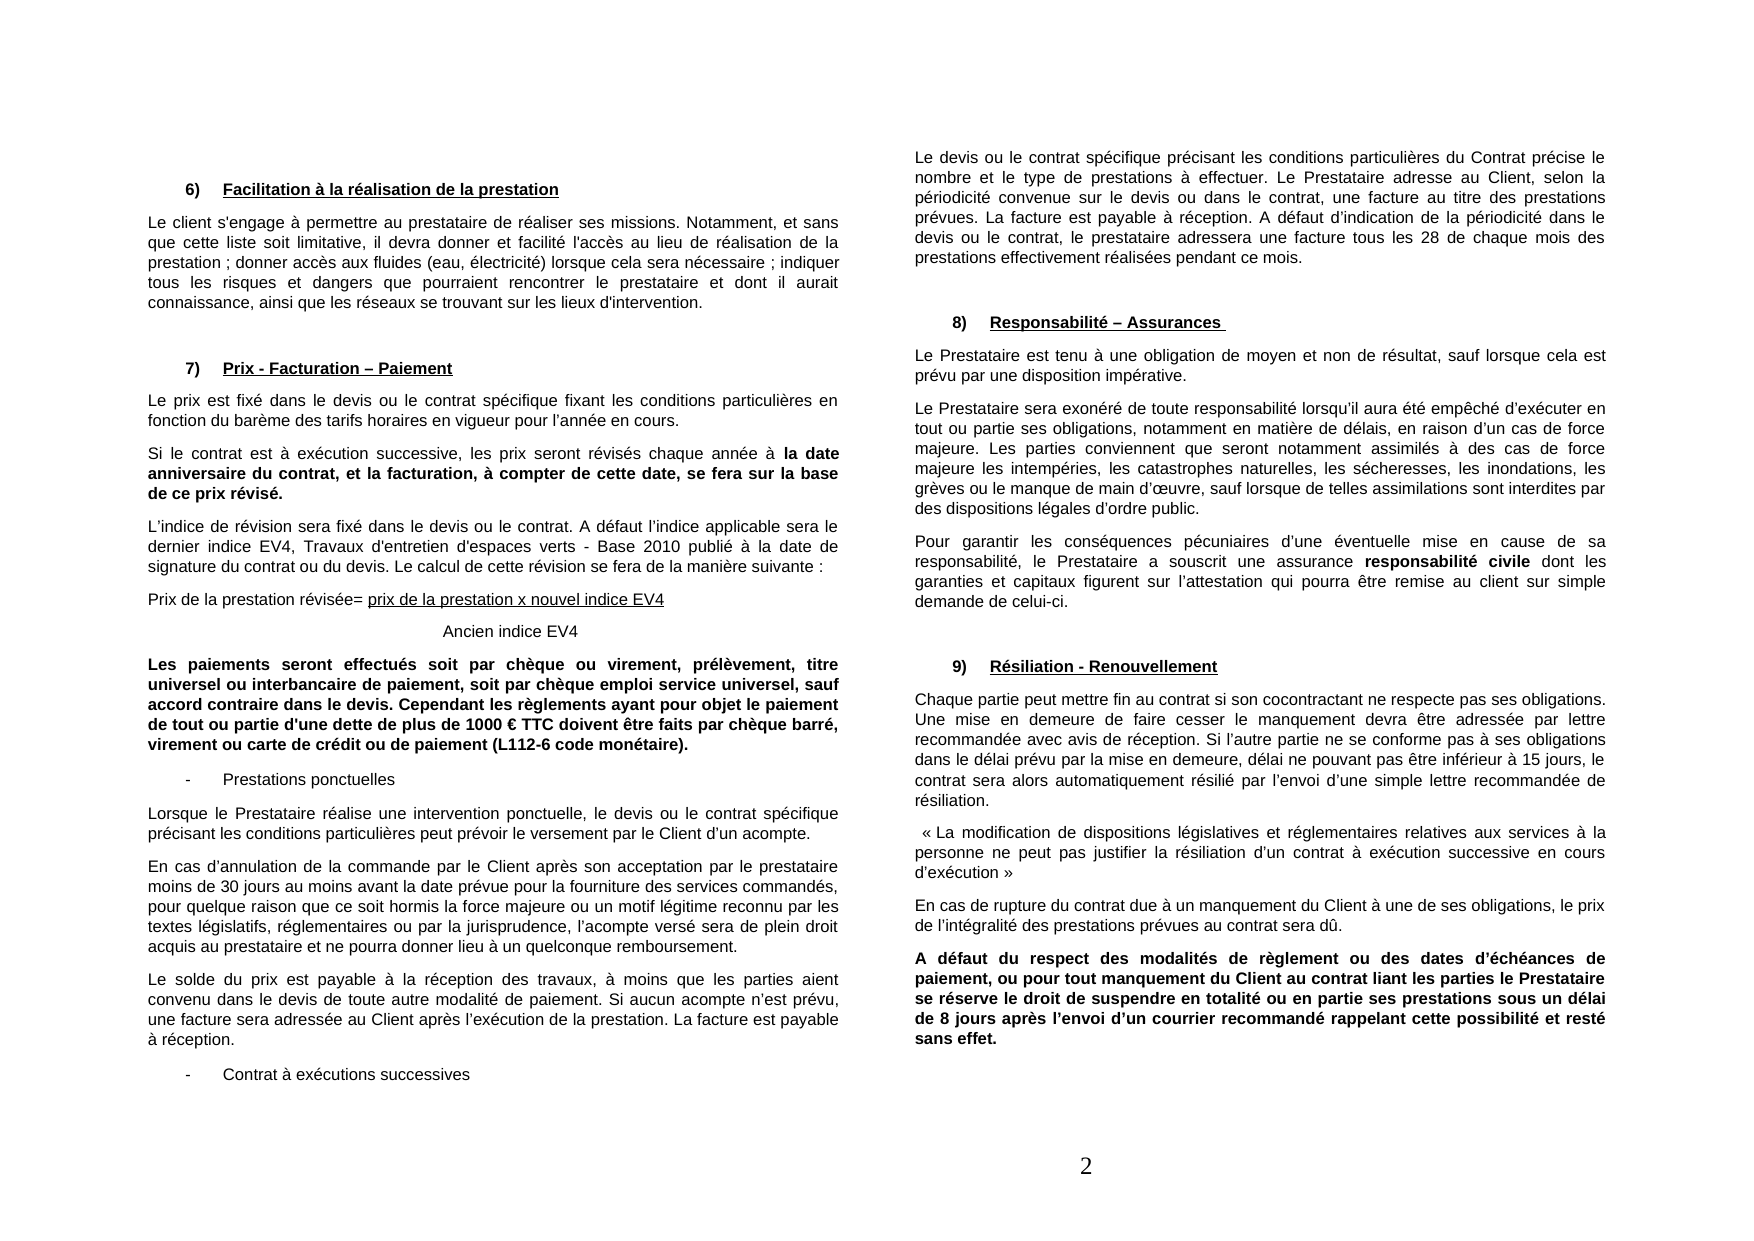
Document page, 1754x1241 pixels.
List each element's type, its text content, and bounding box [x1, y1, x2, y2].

text Lorsque le Prestataire réalise une intervention ponctuelle, le devis ou le contrat spécifique précisant les conditions particulières peut prévoir le versement par le Client d’un acompte. [148, 804, 839, 843]
text Le devis ou le contrat spécifique précisant les conditions particulières du Contrat précise le nombre et le type de prestations à effectuer. Le Prestataire adresse au Client, selon la périodicité convenue sur le devis ou dans le contrat, une facture au titre des prestations prévues. La facture est payable à réception. A défaut d’indication de la périodicité dans le devis ou le contrat, le prestataire adressera une facture tous les 28 de chaque mois des prestations effectivement réalisées pendant ce mois. [914, 148, 1606, 267]
text Les paiements seront effectués soit par chèque ou virement, prélèvement, titre universel ou interbancaire de paiement, soit par chèque emploi service universel, sauf accord contraire dans le devis. Cependant les règlements ayant pour objet le paiement de tout ou partie d'une dette de plus de 1000 € TTC doivent être faits par chèque barré, virement ou carte de crédit ou de paiement (L112-6 code monétaire). [148, 654, 839, 754]
text Le Prestataire sera exonéré de toute responsabilité lorsqu’il aura été empêché d’exécuter en tout ou partie ses obligations, notamment en matière de délais, en raison d’un cas de force majeure. Les parties conviennent que seront notamment assimilés à des cas de force majeure les intempéries, les catastrophes naturelles, les sécheresses, les inondations, les grèves ou le manque de main d’œuvre, sauf lorsque de telles assimilations sont interdites par des dispositions légales d’ordre public. [914, 399, 1606, 518]
text Si le contrat est à exécution successive, les prix seront révisés chaque année à la date anniversaire du contrat, et la facturation, à compter de cette date, se fera sur la base de ce prix révisé. [148, 444, 839, 503]
text Le solde du prix est payable à la réception des travaux, à moins que les parties aient convenu dans le devis de toute autre modalité de paiement. Si aucun acompte n’est prévu, une facture sera adressée au Client après l’exécution de la prestation. La facture est payable à réception. [148, 969, 839, 1049]
text Le client s'engage à permettre au prestataire de réaliser ses missions. Notamment, et sans que cette liste soit limitative, il devra donner et facilité l'accès au lieu de réalisation de la prestation ; donner accès aux fluides (eau, électricité) lorsque cela sera nécessaire ; indiquer tous les risques et dangers que pourraient rencontrer le prestataire et dont il aurait connaissance, ainsi que les réseaux se trouvant sur les lieux d'intervention. [148, 213, 839, 312]
list Prestations ponctuelles [185, 768, 839, 790]
text En cas d’annulation de la commande par le Client après son acceptation par le prestataire moins de 30 jours au moins avant la date prévue pour la fourniture des services commandés, pour quelque raison que ce soit hormis la force majeure ou un motif légitime reconnu par les textes législatifs, réglementaires ou par la jurisprudence, l’acompte versé sera de plein droit acquis au prestataire et ne pourra donner lieu à un quelconque remboursement. [148, 857, 839, 956]
list Résiliation - Renouvellement [952, 657, 1606, 676]
list Facilitation à la réalisation de la prestation [185, 180, 839, 199]
text « La modification de dispositions législatives et réglementaires relatives aux services à la personne ne peut pas justifier la résiliation d’un contrat à exécution successive en cours d’exécution » [914, 823, 1606, 882]
text Chaque partie peut mettre fin au contrat si son cocontractant ne respecte pas ses obligations. Une mise en demeure de faire cesser le manquement devra être adressée par lettre recommandée avec avis de réception. Si l’autre partie ne se conforme pas à ses obligations dans le délai prévu par la mise en demeure, délai ne pouvant pas être inférieur à 15 jours, le contrat sera alors automatiquement résilié par l’envoi d’une simple lettre recommandée de résiliation. [914, 690, 1606, 809]
text A défaut du respect des modalités de règlement ou des dates d’échéances de paiement, ou pour tout manquement du Client au contrat liant les parties le Prestataire se réserve le droit de suspendre en totalité ou en partie ses prestations sous un délai de 8 jours après l’envoi d’un courrier recommandé rappelant cette possibilité et resté sans effet. [914, 948, 1606, 1048]
text En cas de rupture du contrat due à un manquement du Client à une de ses obligations, le prix de l’intégralité des prestations prévues au contrat sera dû. [914, 896, 1606, 935]
list Contrat à exécutions successives [185, 1062, 839, 1085]
text Prix de la prestation révisée= prix de la prestation x nouvel indice EV4 [148, 589, 839, 608]
text Le prix est fixé dans le devis ou le contrat spécifique fixant les conditions particulières en fonction du barème des tarifs horaires en vigueur pour l’année en cours. [148, 391, 839, 430]
text Pour garantir les conséquences pécuniaires d’une éventuelle mise en cause de sa responsabilité, le Prestataire a souscrit une assurance responsabilité civile dont les garanties et capitaux figurent sur l’attestation qui pourra être remise au client sur simple demande de celui-ci. [914, 532, 1606, 611]
text L’indice de révision sera fixé dans le devis ou le contrat. A défaut l’indice applicable sera le dernier indice EV4, Travaux d'entretien d'espaces verts - Base 2010 publié à la date de signature du contrat ou du devis. Le calcul de cette révision se fera de la manière suivante : [148, 517, 839, 576]
text Ancien indice EV4 [148, 622, 839, 641]
list Prix - Facturation – Paiement [185, 358, 839, 378]
list Responsabilité – Assurances [952, 313, 1606, 332]
text Le Prestataire est tenu à une obligation de moyen et non de résultat, sauf lorsque cela est prévu par une disposition impérative. [914, 346, 1606, 385]
